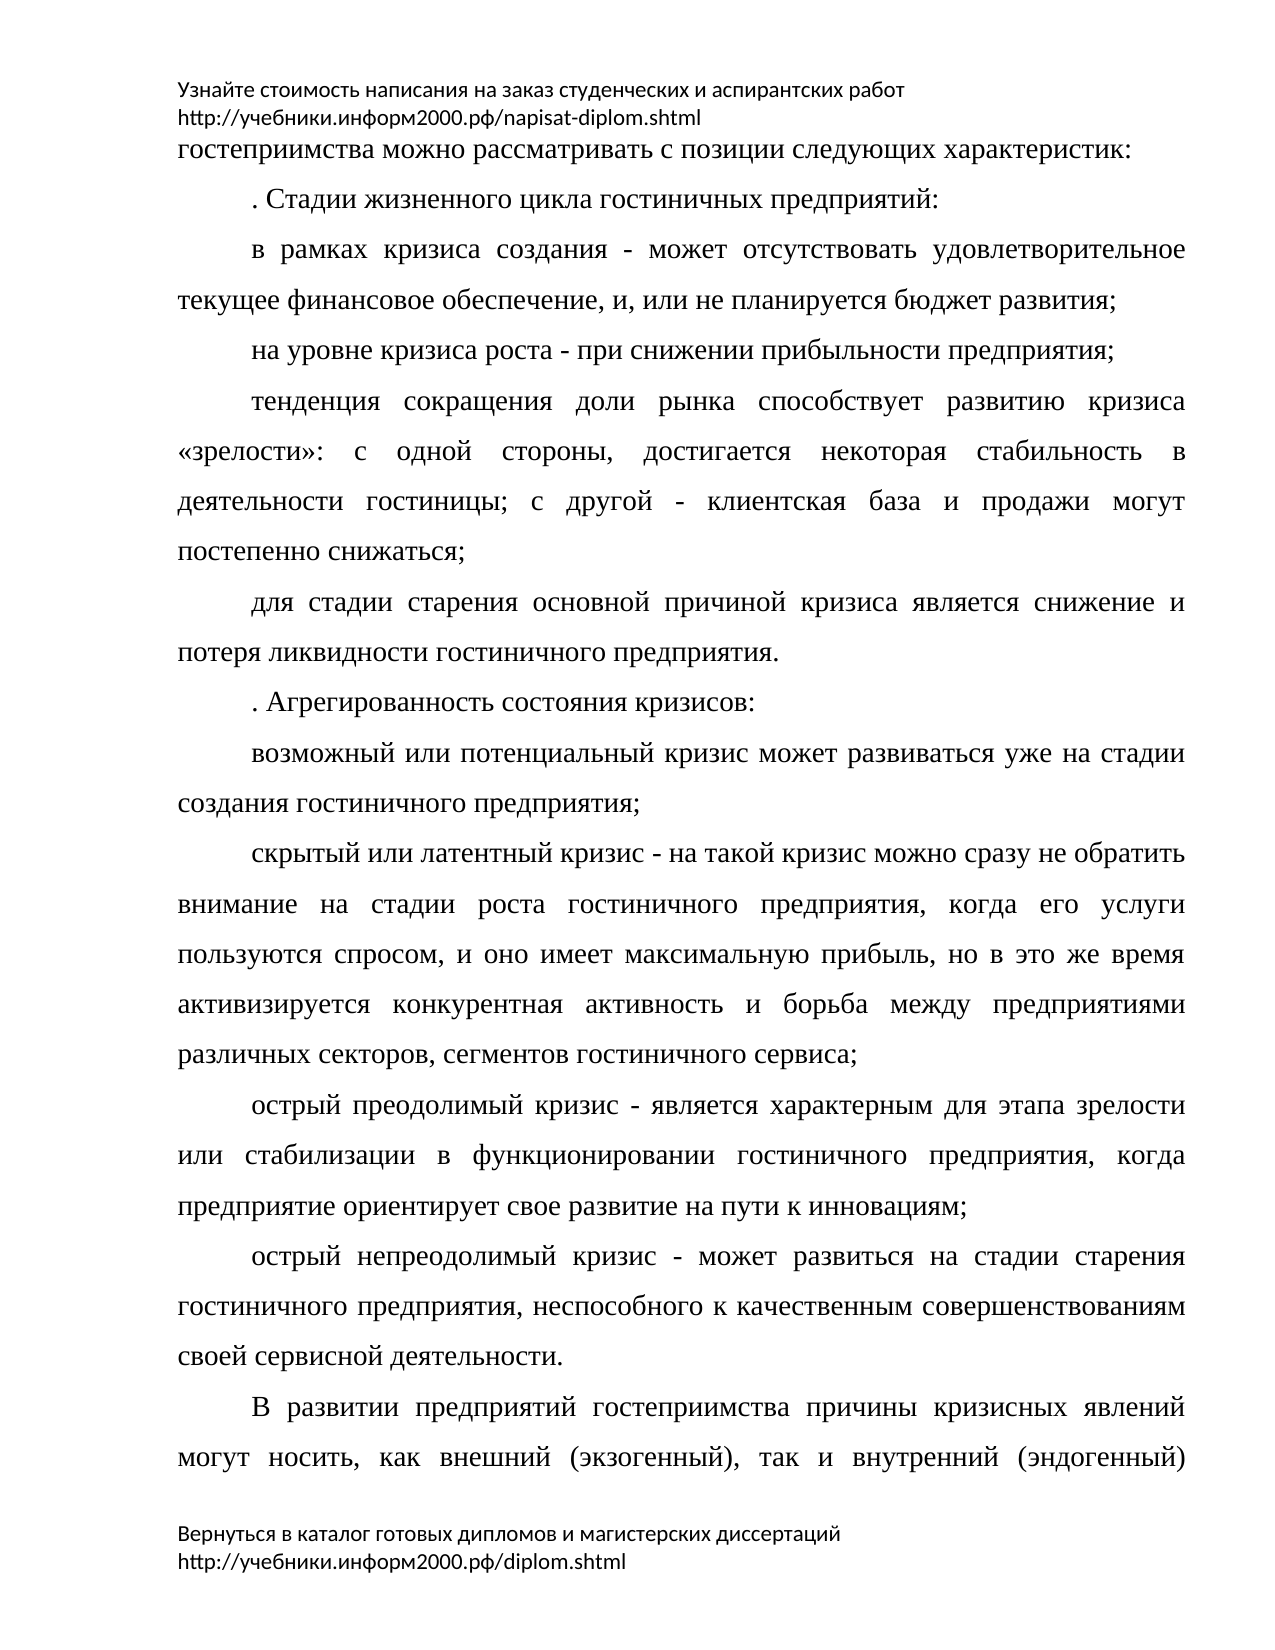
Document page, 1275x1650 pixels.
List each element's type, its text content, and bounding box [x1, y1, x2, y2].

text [177, 1389, 1186, 1473]
text тенденция сокращения доли рынка способствует развитию кризиса «зрелости»: с одной стороны, достигается некоторая стабильность в деятельности гостиницы; с другой - клиентская база и продажи могут постепенно снижаться; [177, 383, 1186, 567]
text острый непреодолимый кризис - может развиться на стадии старения гостиничного предприятия, неспособного к качественным совершенствованиям своей сервисной деятельности. [177, 1238, 1186, 1372]
text . Агрегированность состояния кризисов: [177, 684, 1186, 718]
text для стадии старения основной причиной кризиса является снижение и потеря ликвидности гостиничного предприятия. [177, 584, 1186, 668]
text на уровне кризиса роста - при снижении прибыльности предприятия; [177, 332, 1186, 366]
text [177, 131, 1186, 164]
text острый преодолимый кризис - является характерным для этапа зрелости или стабилизации в функционировании гостиничного предприятия, когда предприятие ориентирует свое развитие на пути к инновациям; [177, 1087, 1186, 1221]
text возможный или потенциальный кризис может развиваться уже на стадии создания гостиничного предприятия; [177, 735, 1186, 819]
text скрытый или латентный кризис - на такой кризис можно сразу не обратить внимание на стадии роста гостиничного предприятия, когда его услуги пользуются спросом, и оно имеет максимальную прибыль, но в это же время активизируется конкурентная активность и борьба между предприятиями различных секторов, сегментов гостиничного сервиса; [177, 835, 1186, 1070]
text . Стадии жизненного цикла гостиничных предприятий: [177, 181, 1186, 215]
text в рамках кризиса создания - может отсутствовать удовлетворительное текущее финансовое обеспечение, и, или не планируется бюджет развития; [177, 232, 1186, 316]
